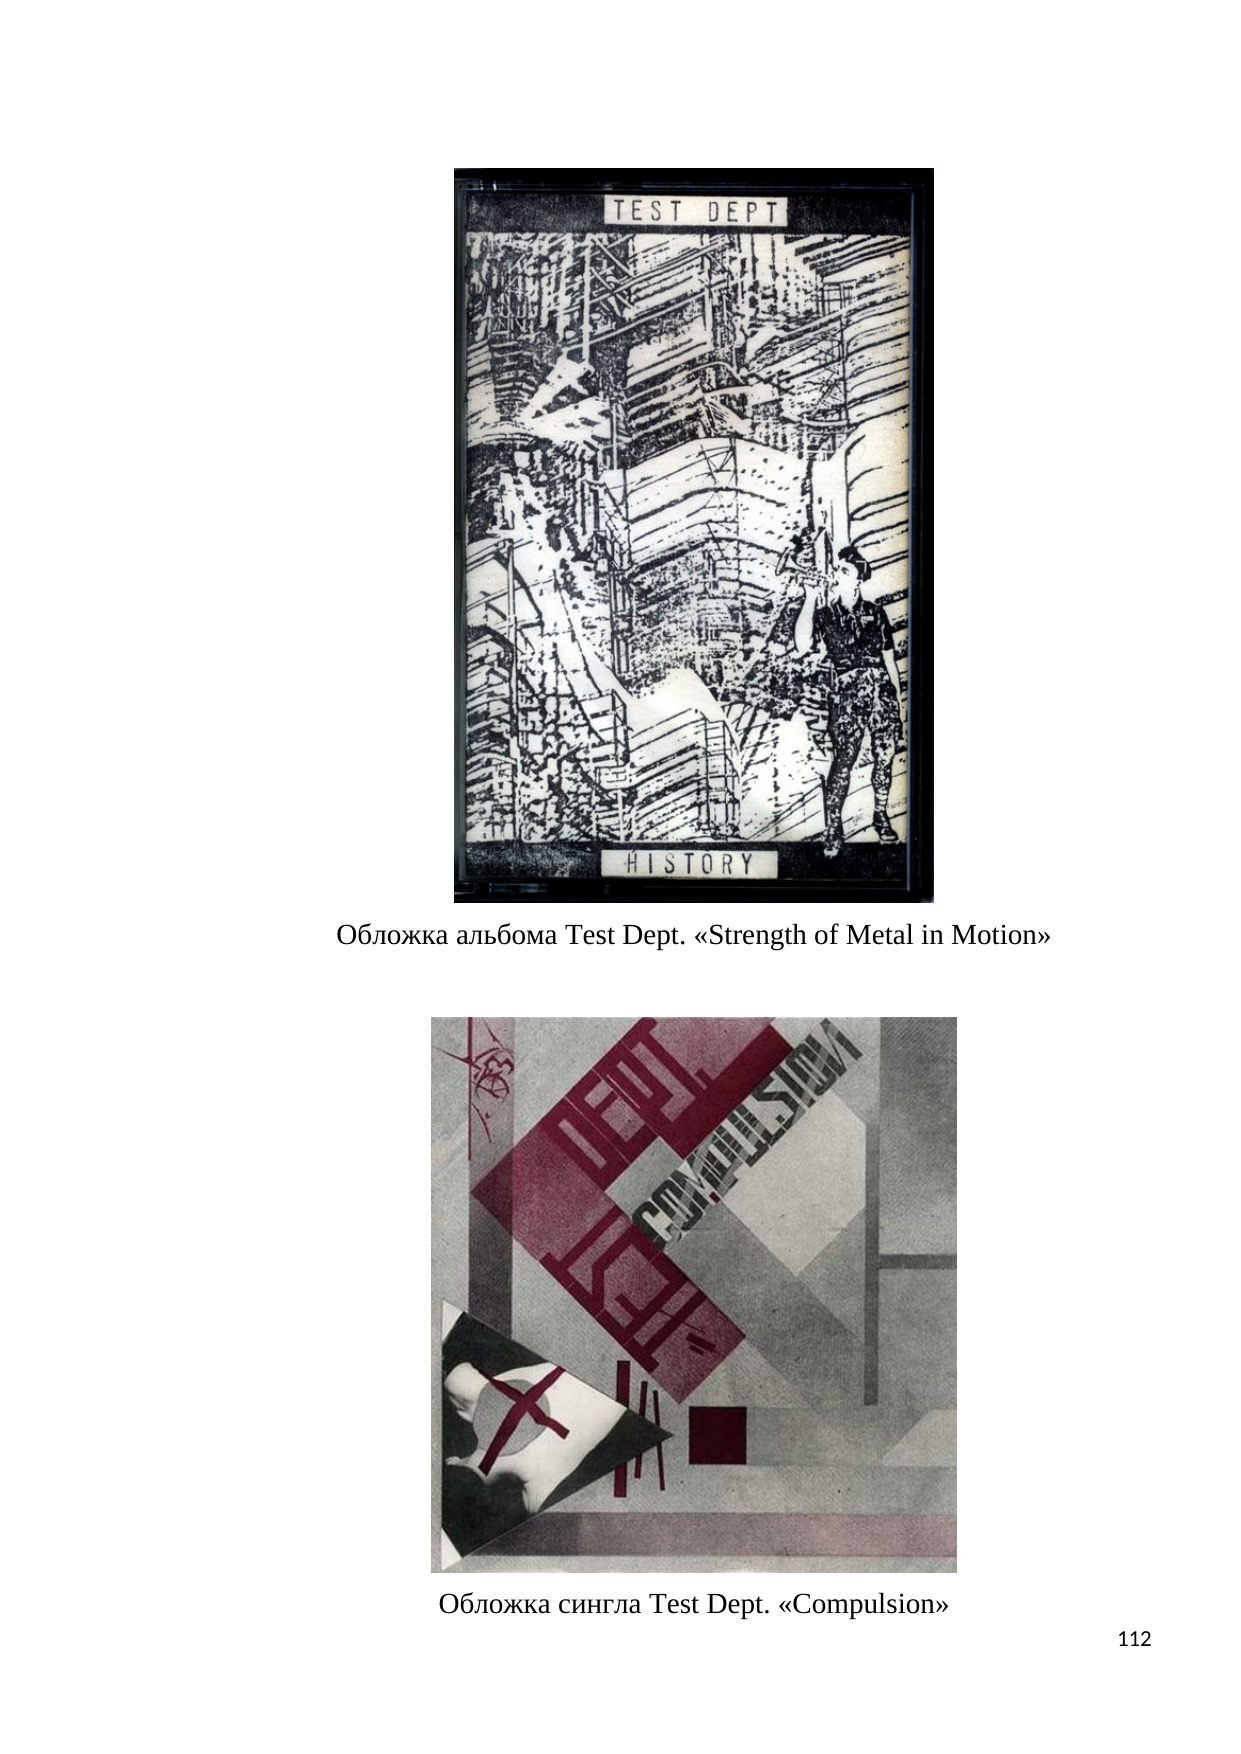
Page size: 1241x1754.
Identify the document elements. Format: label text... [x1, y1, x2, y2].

text Обложка сингла Test Dept. «Compulsion» [177, 1586, 1152, 1620]
text Обложка альбома Test Dept. «Strength of Metal in Motion» [177, 917, 1152, 950]
picture [454, 168, 934, 903]
picture [431, 1017, 957, 1573]
